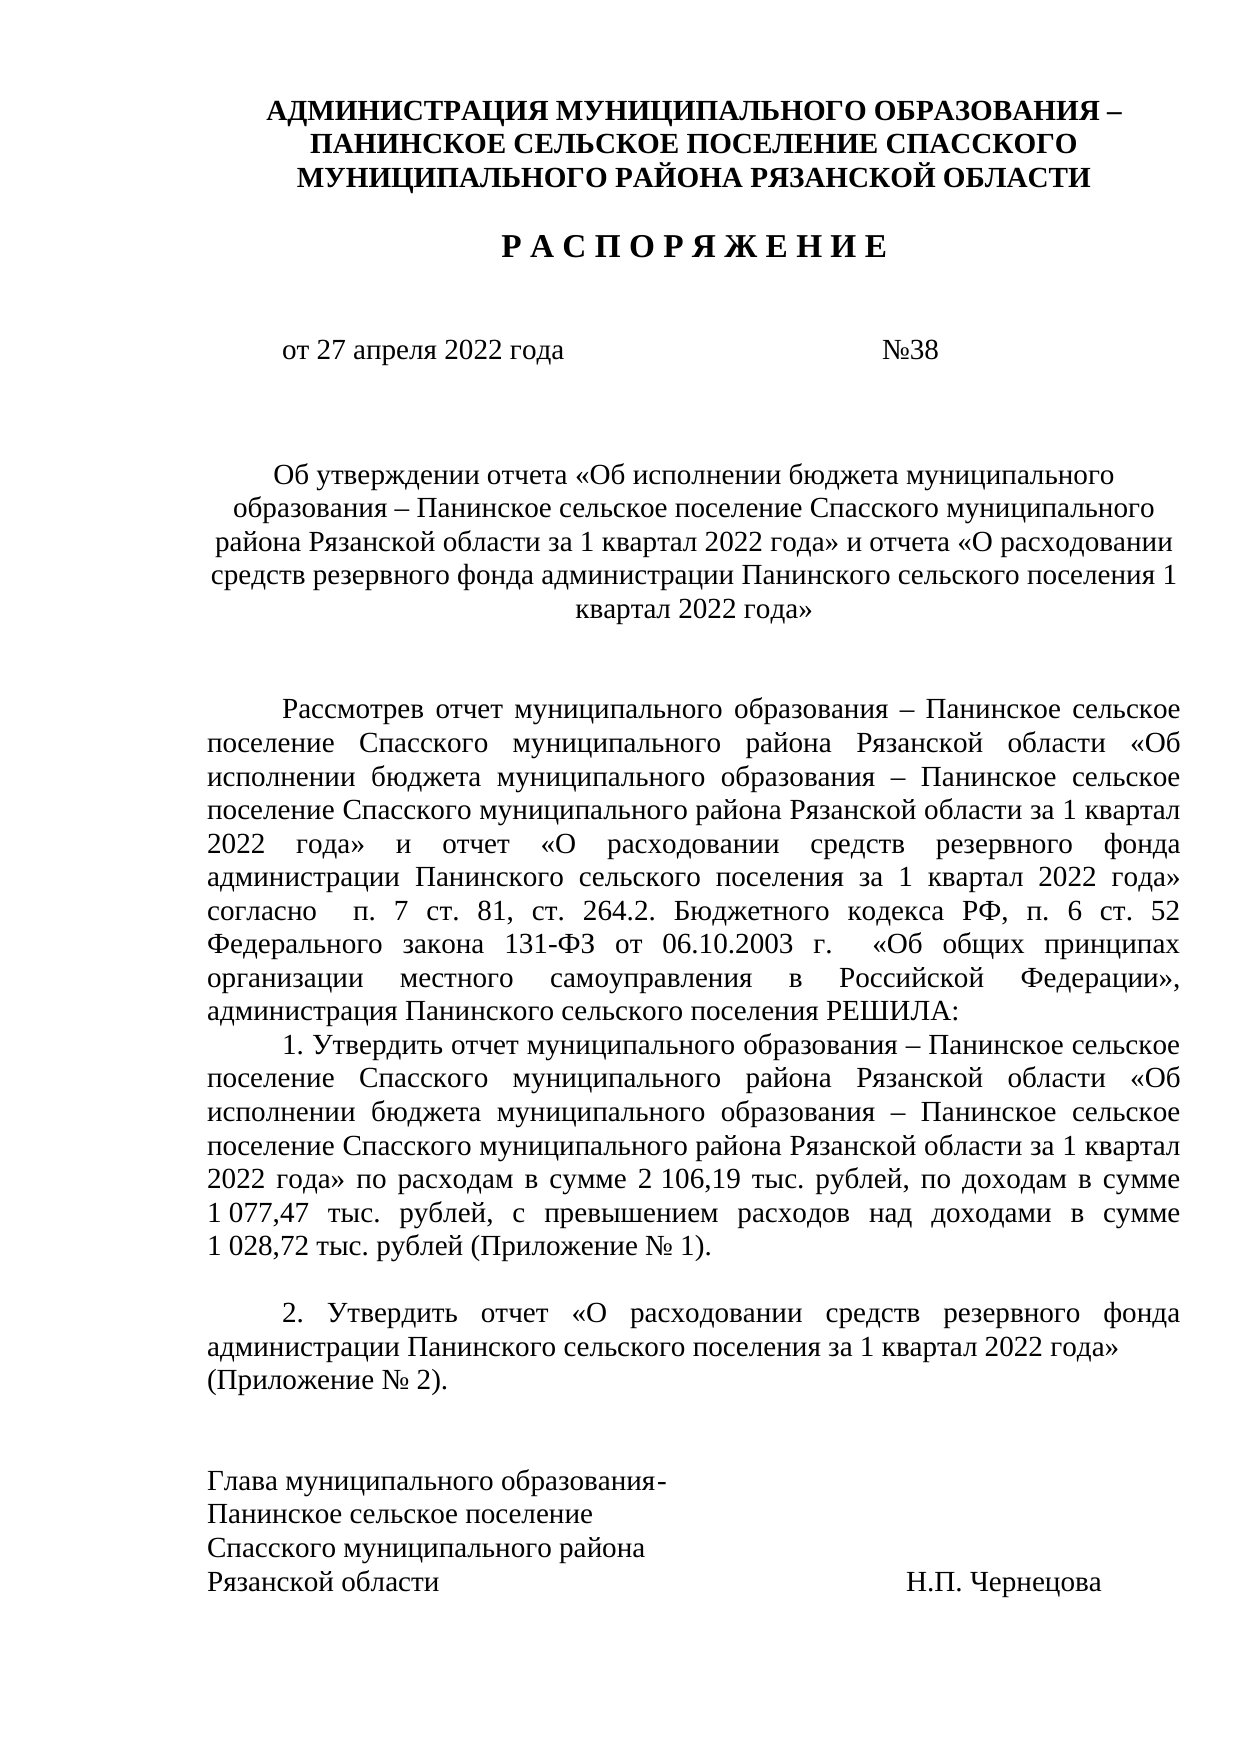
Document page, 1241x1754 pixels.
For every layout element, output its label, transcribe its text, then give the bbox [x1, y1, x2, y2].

text ПАНИНСКОЕ СЕЛЬСКОЕ ПОСЕЛЕНИЕ СПАССКОГО МУНИЦИПАЛЬНОГО РАЙОНА РЯЗАНСКОЙ ОБЛАСТИ [207, 126, 1181, 193]
text Панинское сельское поселение [207, 1497, 1181, 1530]
text АДМИНИСТРАЦИЯ МУНИЦИПАЛЬНОГО ОБРАЗОВАНИЯ – [207, 93, 1181, 126]
text (Приложение № 2). [207, 1362, 1181, 1396]
text Об утверждении отчета «Об исполнении бюджета муниципального образования – Панинское сельское поселение Спасского муниципального района Рязанской области за 1 квартал 2022 года» и отчета «О расходовании средств резервного фонда администрации Панинского сельского поселения 1 квартал 2022 года» [207, 457, 1181, 624]
text Рязанской области Н.П. Чернецова [207, 1564, 1181, 1597]
text Спасского муниципального района [207, 1530, 1181, 1564]
text Рассмотрев отчет муниципального образования – Панинское сельское поселение Спасского муниципального района Рязанской области «Об исполнении бюджета муниципального образования – Панинское сельское поселение Спасского муниципального района Рязанской области за 1 квартал 2022 года» и отчет «О расходовании средств резервного фонда администрации Панинского сельского поселения за 1 квартал 2022 года» согласно п. 7 ст. 81, ст. 264.2. Бюджетного кодекса РФ, п. 6 ст. 52 Федерального закона 131-ФЗ от 06.10.2003 г. «Об общих принципах организации местного самоуправления в Российской Федерации», администрация Панинского сельского поселения РЕШИЛА: [207, 692, 1181, 1027]
text 1. Утвердить отчет муниципального образования – Панинское сельское поселение Спасского муниципального района Рязанской области «Об исполнении бюджета муниципального образования – Панинское сельское поселение Спасского муниципального района Рязанской области за 1 квартал 2022 года» по расходам в сумме 2 106,19 тыс. рублей, по доходам в сумме 1 077,47 тыс. рублей, с превышением расходов над доходами в сумме 1 028,72 тыс. рублей (Приложение № 1). [207, 1027, 1181, 1262]
text Р А С П О Р Я Ж Е Н И Е [207, 227, 1181, 265]
text Глава муниципального образования - [207, 1463, 1181, 1497]
text от 27 апреля 2022 года №38 [207, 332, 1181, 366]
text 2. Утвердить отчет «О расходовании средств резервного фонда администрации Панинского сельского поселения за 1 квартал 2022 года» [207, 1295, 1181, 1362]
